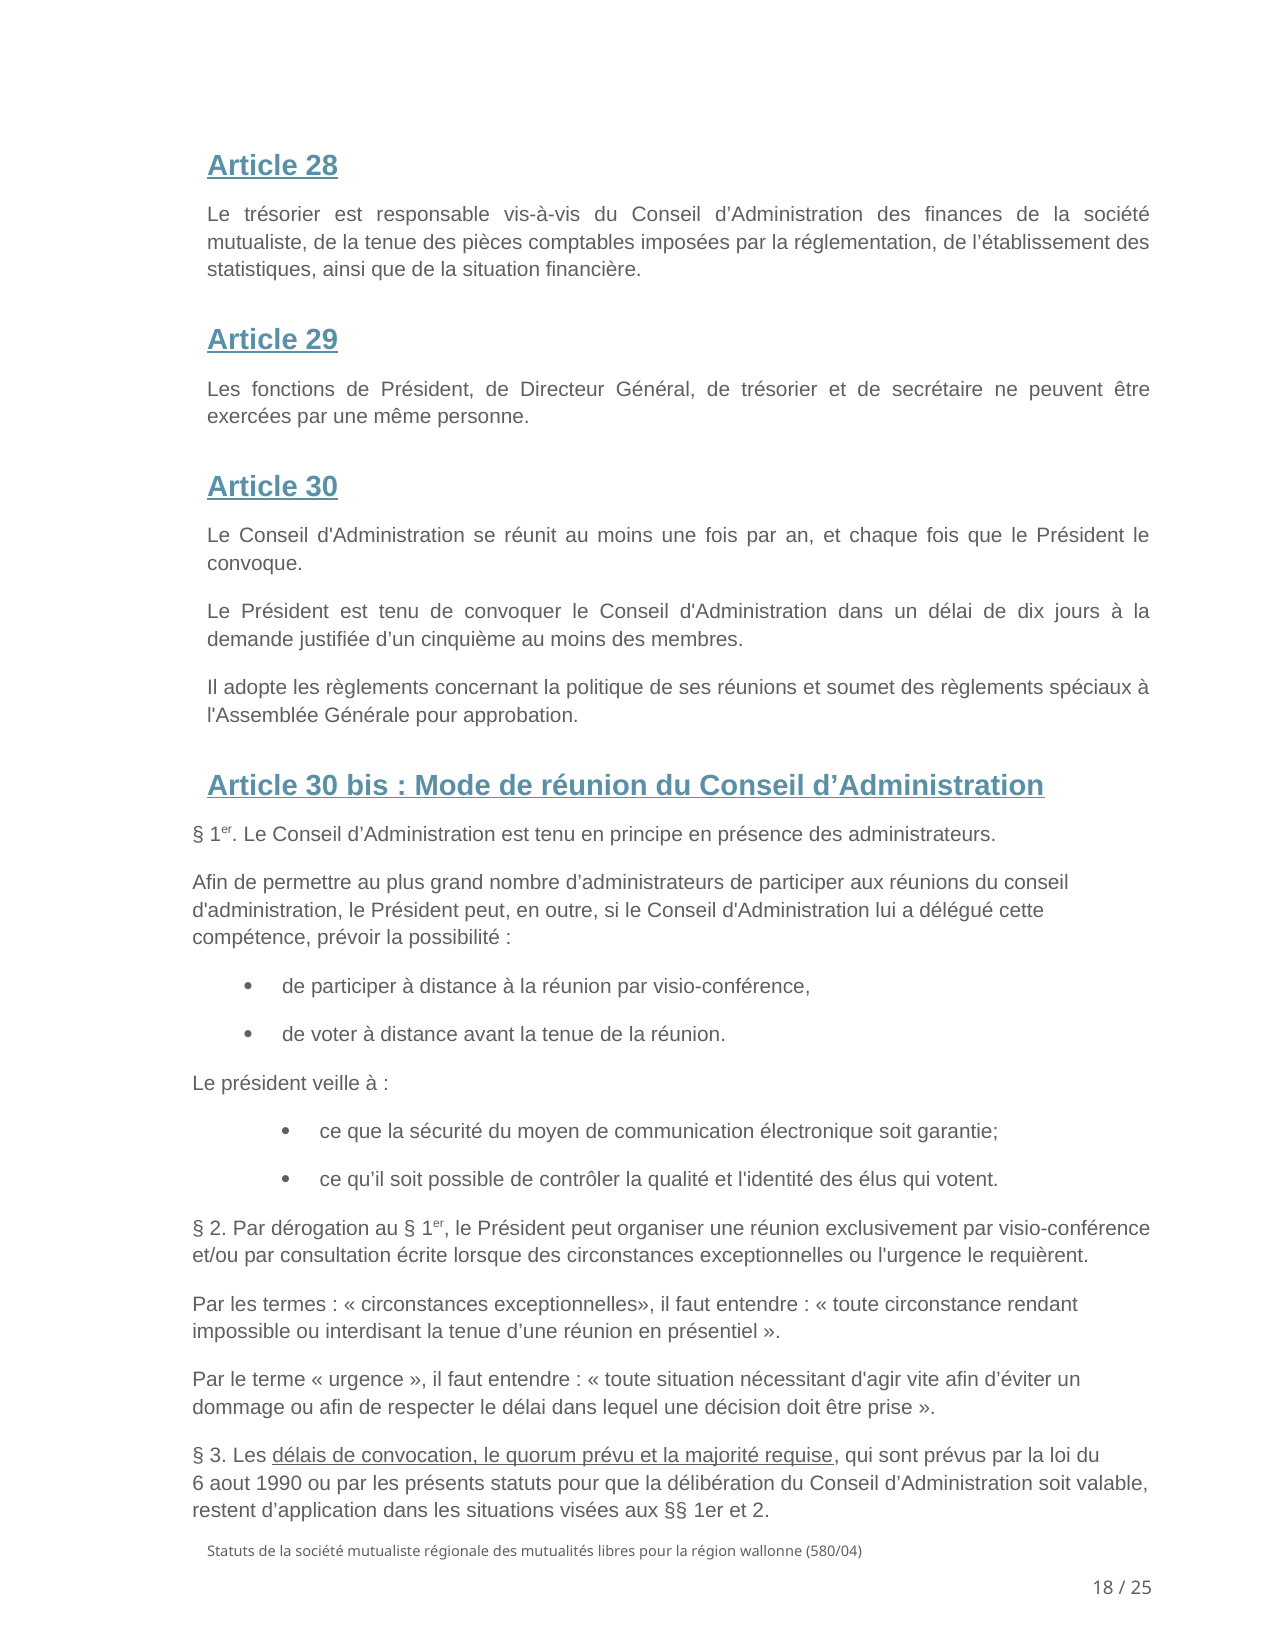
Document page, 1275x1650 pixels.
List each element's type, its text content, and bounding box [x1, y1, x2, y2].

text Le trésorier est responsable vis-à-vis du Conseil d’Administration des finances de la société mutualiste, de la tenue des pièces comptables imposées par la réglementation, de l’établissement des statistiques, ainsi que de la situation financière. [207, 202, 1152, 281]
text § 1er. Le Conseil d’Administration est tenu en principe en présence des administrateurs. [192, 822, 1152, 846]
text § 2. Par dérogation au § 1er, le Président peut organiser une réunion exclusivement par visio-conférence et/ou par consultation écrite lorsque des circonstances exceptionnelles ou l'urgence le requièrent. [192, 1216, 1152, 1267]
subtitle Article 30 bis : Mode de réunion du Conseil d’Administration [207, 767, 1152, 801]
list de participer à distance à la réunion par visio-conférence, [244, 973, 1152, 998]
subtitle Article 29 [207, 322, 1152, 356]
text Par le terme « urgence », il faut entendre : « toute situation nécessitant d'agir vite afin d’éviter un dommage ou afin de respecter le délai dans lequel une décision doit être prise ». [192, 1367, 1152, 1419]
subtitle Article 28 [207, 148, 1152, 181]
text Par les termes : « circonstances exceptionnelles», il faut entendre : « toute circonstance rendant impossible ou interdisant la tenue d’une réunion en présentiel ». [192, 1291, 1152, 1343]
text Il adopte les règlements concernant la politique de ses réunions et soumet des règlements spéciaux à l'Assemblée Générale pour approbation. [207, 675, 1152, 726]
subtitle Article 30 [207, 469, 1152, 502]
text Le Président est tenu de convoquer le Conseil d'Administration dans un délai de dix jours à la demande justifiée d’un cinquième au moins des membres. [207, 599, 1152, 651]
text Les fonctions de Président, de Directeur Général, de trésorier et de secrétaire ne peuvent être exercées par une même personne. [207, 376, 1152, 428]
text Afin de permettre au plus grand nombre d’administrateurs de participer aux réunions du conseil d'administration, le Président peut, en outre, si le Conseil d'Administration lui a délégué cette compétence, prévoir la possibilité : [192, 870, 1152, 949]
text § 3. Les délais de convocation, le quorum prévu et la majorité requise, qui sont prévus par la loi du 6 aout 1990 ou par les présents statuts pour que la délibération du Conseil d’Administration soit valable, restent d’application dans les situations visées aux §§ 1er et 2. [192, 1443, 1152, 1522]
text Le Conseil d'Administration se réunit au moins une fois par an, et chaque fois que le Président le convoque. [207, 523, 1152, 575]
list de voter à distance avant la tenue de la réunion. [244, 1022, 1152, 1046]
list ce que la sécurité du moyen de communication électronique soit garantie; [282, 1119, 1152, 1143]
text Le président veille à : [192, 1070, 1152, 1094]
list ce qu’il soit possible de contrôler la qualité et l'identité des élus qui votent. [282, 1167, 1152, 1191]
